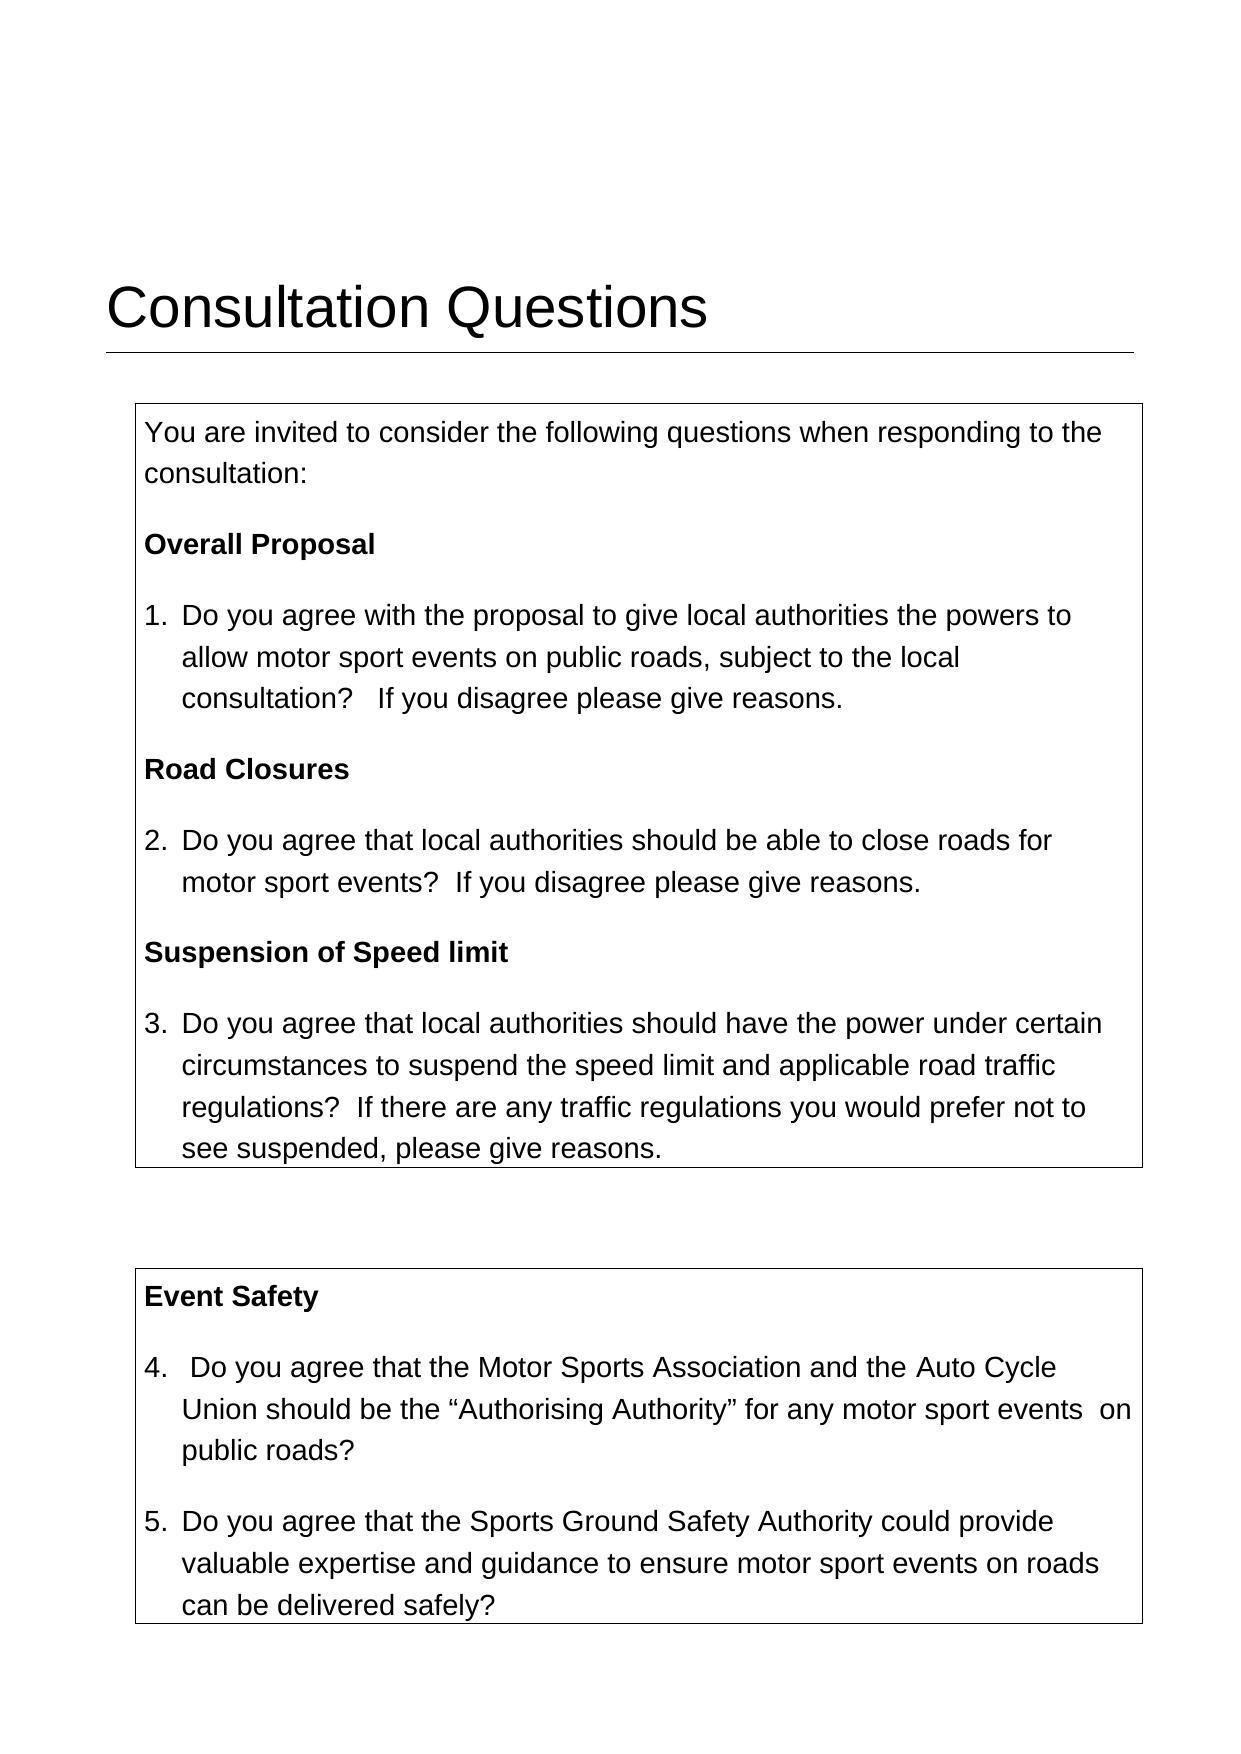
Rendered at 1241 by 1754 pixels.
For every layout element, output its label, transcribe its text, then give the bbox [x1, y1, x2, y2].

text Event Safety [136, 1269, 1142, 1313]
text Overall Proposal [136, 516, 1142, 561]
text You are invited to consider the following questions when responding to the consultation: [136, 404, 1142, 490]
list Do you agree that the Motor Sports Association and the Auto Cycle Union should be the “Authorising Authority” for any motor sport events on public roads? [136, 1339, 1142, 1467]
subtitle Consultation Questions [106, 273, 1134, 352]
text Suspension of Speed limit [136, 924, 1142, 969]
text Road Closures [136, 741, 1142, 786]
list Do you agree that local authorities should have the power under certain circumstances to suspend the speed limit and applicable road traffic regulations? If there are any traffic regulations you would prefer not to see suspended, please give reasons. [136, 995, 1142, 1167]
list Do you agree that the Sports Ground Safety Authority could provide valuable expertise and guidance to ensure motor sport events on roads can be delivered safely? [136, 1493, 1142, 1623]
list Do you agree with the proposal to give local authorities the powers to allow motor sport events on public roads, subject to the local consultation? If you disagree please give reasons. [136, 587, 1142, 715]
list Do you agree that local authorities should be able to close roads for motor sport events? If you disagree please give reasons. [136, 812, 1142, 898]
